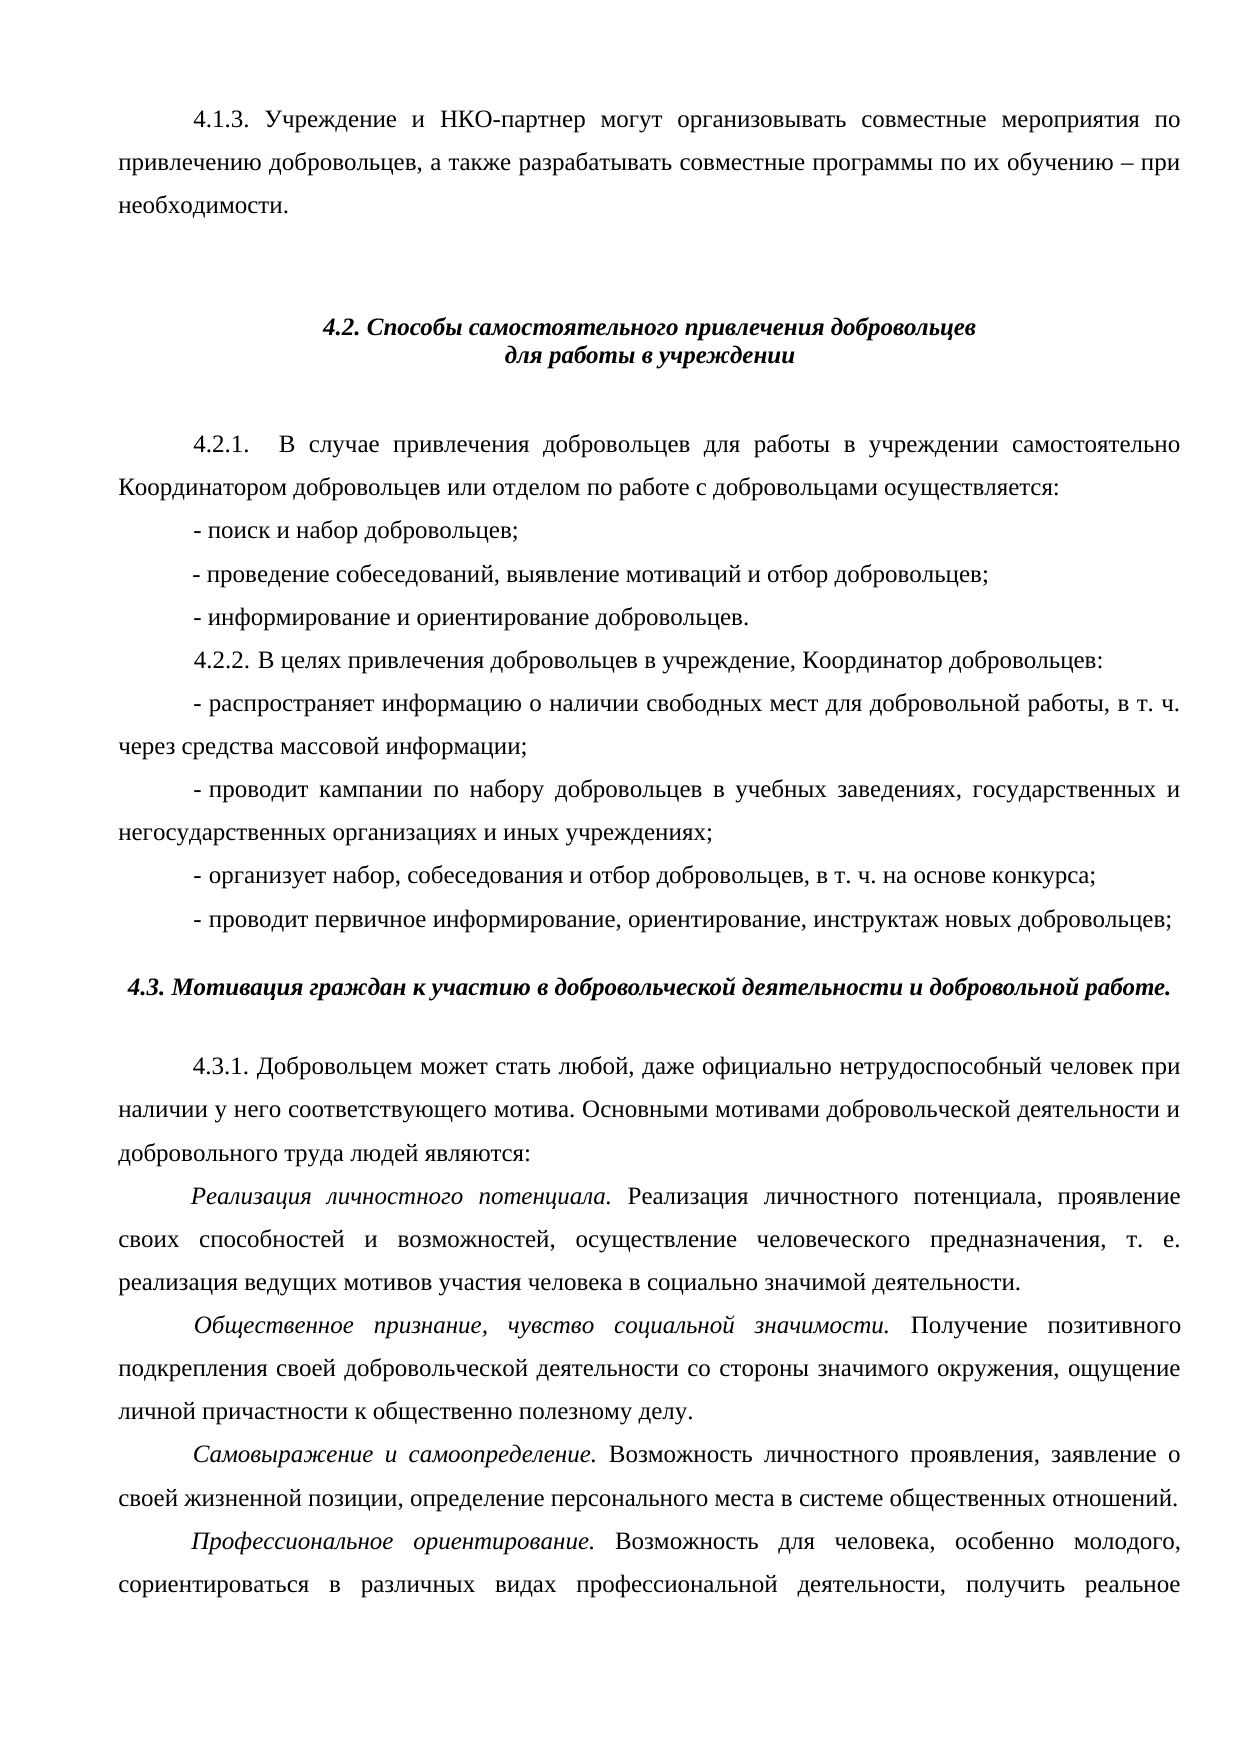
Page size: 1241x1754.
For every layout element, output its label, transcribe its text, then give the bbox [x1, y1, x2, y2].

text - информирование и ориентирование добровольцев. [193, 602, 1181, 631]
text Самовыражение и самоопределение. Возможность личностного проявления, заявление о своей жизненной позиции, определение персонального места в системе общественных отношений. [118, 1439, 1181, 1511]
list организует набор, собеседования и отбор добровольцев, в т. ч. на основе конкурса; [118, 861, 1181, 889]
text 4.1.3. Учреждение и НКО-партнер могут организовывать совместные мероприятия по привлечению добровольцев, а также разрабатывать совместные программы по их обучению – при необходимости. [118, 104, 1181, 219]
subtitle 4.2. Способы самостоятельного привлечения добровольцев для работы в учреждении [118, 312, 1181, 369]
text 4.2.2. В целях привлечения добровольцев в учреждение, Координатор добровольцев: [118, 645, 1181, 674]
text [118, 1526, 1181, 1598]
list распространяет информацию о наличии свободных мест для добровольной работы, в т. ч. через средства массовой информации; [118, 688, 1181, 760]
text - поиск и набор добровольцев; [193, 516, 1181, 544]
text 4.2.1. В случае привлечения добровольцев для работы в учреждении самостоятельно Координатором добровольцев или отделом по работе с добровольцами осуществляется: [118, 429, 1181, 501]
text Реализация личностного потенциала. Реализация личностного потенциала, проявление своих способностей и возможностей, осуществление человеческого предназначения, т. е. реализация ведущих мотивов участия человека в социально значимой деятельности. [118, 1181, 1181, 1296]
text Общественное признание, чувство социальной значимости. Получение позитивного подкрепления своей добровольческой деятельности со стороны значимого окружения, ощущение личной причастности к общественно полезному делу. [118, 1310, 1181, 1425]
list проводит первичное информирование, ориентирование, инструктаж новых добровольцев; [118, 904, 1181, 932]
list проводит кампании по набору добровольцев в учебных заведениях, государственных и негосударственных организациях и иных учреждениях; [118, 774, 1181, 846]
text 4.3.1. Добровольцем может стать любой, даже официально нетрудоспособный человек при наличии у него соответствующего мотива. Основными мотивами добровольческой деятельности и добровольного труда людей являются: [118, 1051, 1181, 1166]
subtitle 4.3. Мотивация граждан к участию в добровольческой деятельности и добровольной работе. [118, 972, 1181, 1001]
text - проведение собеседований, выявление мотиваций и отбор добровольцев; [118, 559, 1181, 587]
